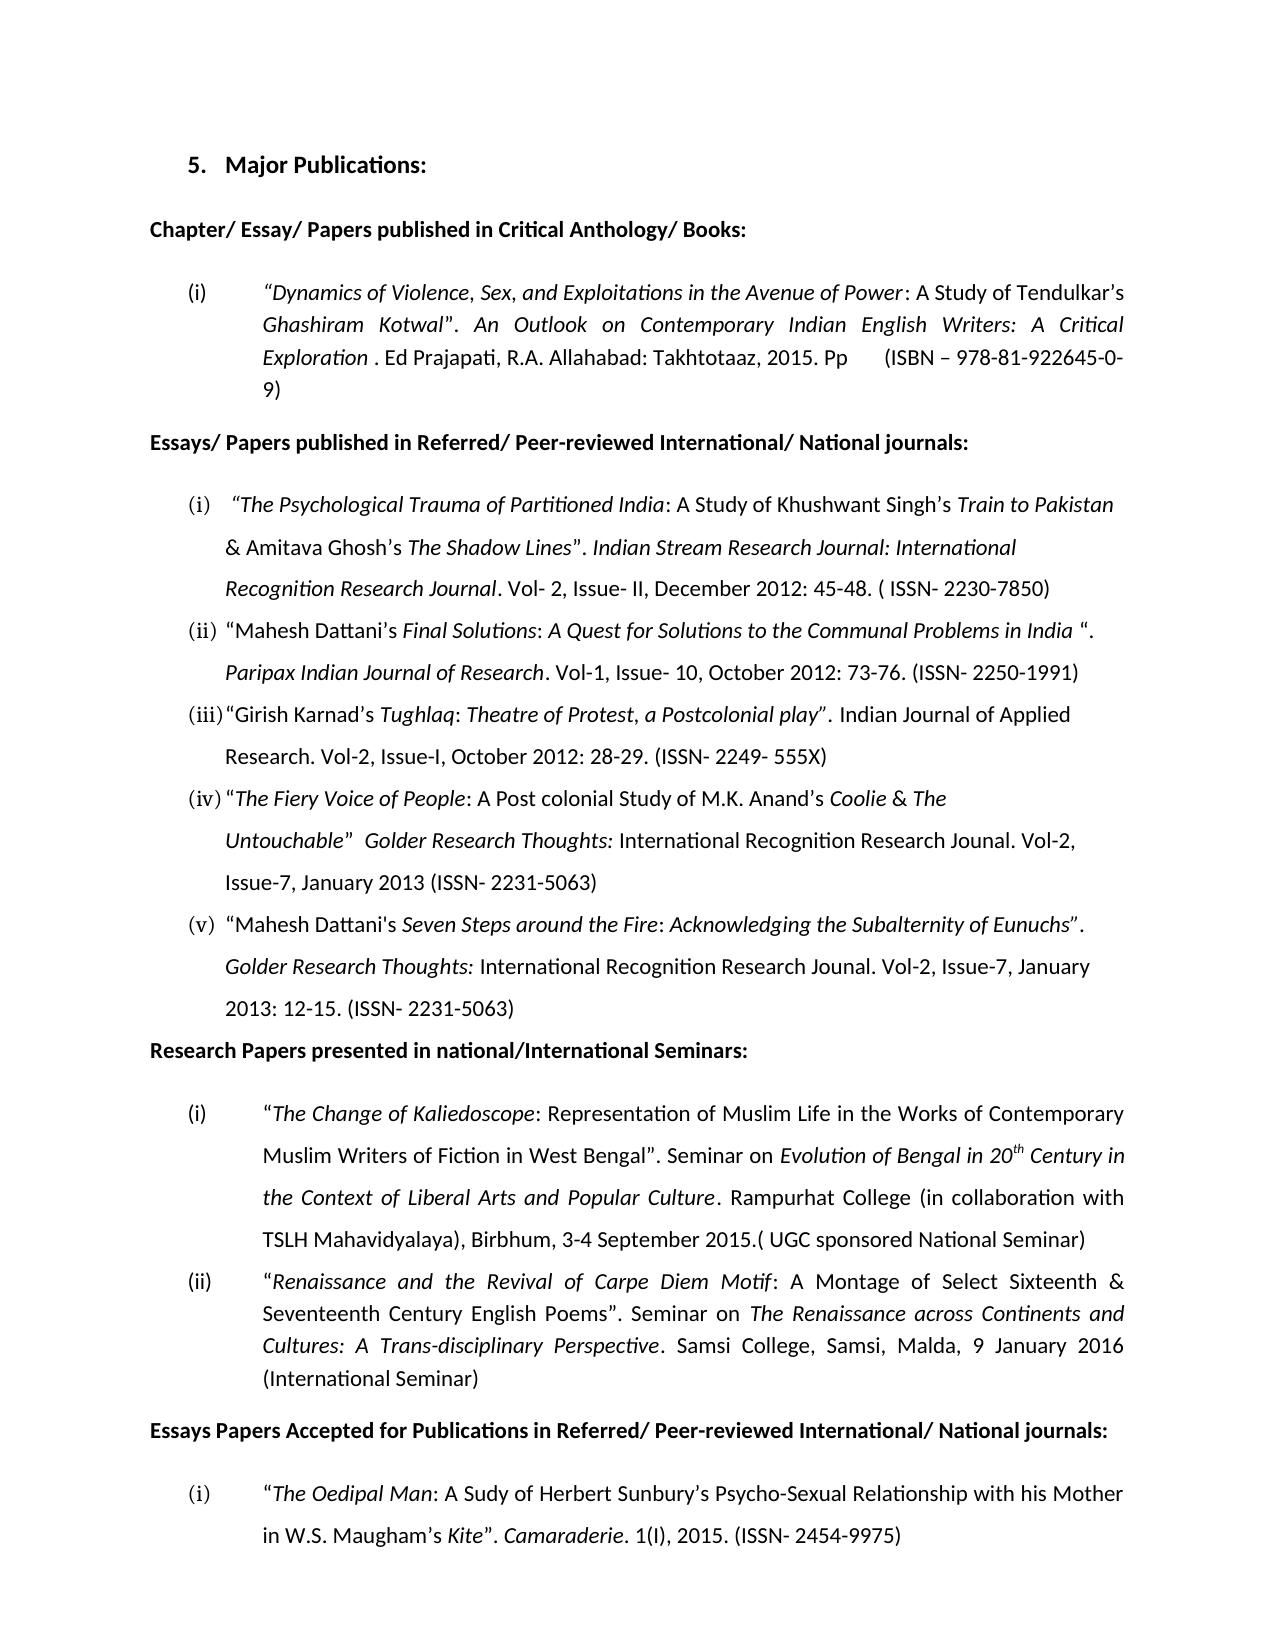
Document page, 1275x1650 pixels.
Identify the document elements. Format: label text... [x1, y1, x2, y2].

text Essays/ Papers published in Referred/ Peer-reviewed International/ National journals: [150, 428, 1125, 456]
list “Mahesh Dattani's Seven Steps around the Fire: Acknowledging the Subalternity of Eunuchs”. Golder Research Thoughts: International Recognition Research Jounal. Vol-2, Issue-7, January 2013: 12-15. (ISSN- 2231-5063) [187, 910, 1125, 1022]
text Essays Papers Accepted for Publications in Referred/ Peer-reviewed International/ National journals: [150, 1417, 1125, 1445]
list “The Psychological Trauma of Partitioned India: A Study of Khushwant Singh’s Train to Pakistan & Amitava Ghosh’s The Shadow Lines”. Indian Stream Research Journal: International Recognition Research Journal. Vol- 2, Issue- II, December 2012: 45-48. ( ISSN- 2230-7850) [187, 491, 1125, 603]
list “Girish Karnad’s Tughlaq: Theatre of Protest, a Postcolonial play”. Indian Journal of Applied Research. Vol-2, Issue-I, October 2012: 28-29. (ISSN- 2249- 555X) [187, 701, 1125, 771]
text Chapter/ Essay/ Papers published in Critical Anthology/ Books: [150, 215, 1125, 243]
list Major Publications: [187, 149, 1125, 179]
list “The Change of Kaliedoscope: Representation of Muslim Life in the Works of Contemporary Muslim Writers of Fiction in West Bengal”. Seminar on Evolution of Bengal in 20th Century in the Context of Liberal Arts and Popular Culture. Rampurhat College (in collaboration with TSLH Mahavidyalaya), Birbhum, 3-4 September 2015.( UGC sponsored National Seminar) [187, 1099, 1125, 1253]
list “The Fiery Voice of People: A Post colonial Study of M.K. Anand’s Coolie & The Untouchable” .Golder Research Thoughts: International Recognition Research Jounal. Vol-2, Issue-7, January 2013 (ISSN- 2231-5063) [187, 784, 1125, 896]
text Research Papers presented in national/International Seminars: [150, 1036, 1125, 1064]
list “Mahesh Dattani’s Final Solutions: A Quest for Solutions to the Communal Problems in India “. Paripax Indian Journal of Research. Vol-1, Issue- 10, October 2012: 73-76. (ISSN- 2250-1991) [187, 617, 1125, 687]
list “The Oedipal Man: A Sudy of Herbert Sunbury’s Psycho-Sexual Relationship with his Mother in W.S. Maugham’s Kite”. Camaraderie. 1(I), 2015. (ISSN- 2454-9975) [187, 1479, 1125, 1549]
list “Dynamics of Violence, Sex, and Exploitations in the Avenue of Power: A Study of Tendulkar’s Ghashiram Kotwal”. An Outlook on Contemporary Indian English Writers: A Critical Exploration . Ed Prajapati, R.A. Allahabad: Takhtotaaz, 2015. Pp (ISBN – 978-81-922645-0-9) [187, 278, 1125, 403]
list “Renaissance and the Revival of Carpe Diem Motif: A Montage of Select Sixteenth & Seventeenth Century English Poems”. Seminar on The Renaissance across Continents and Cultures: A Trans-disciplinary Perspective. Samsi College, Samsi, Malda, 9 January 2016 (International Seminar) [187, 1267, 1125, 1392]
